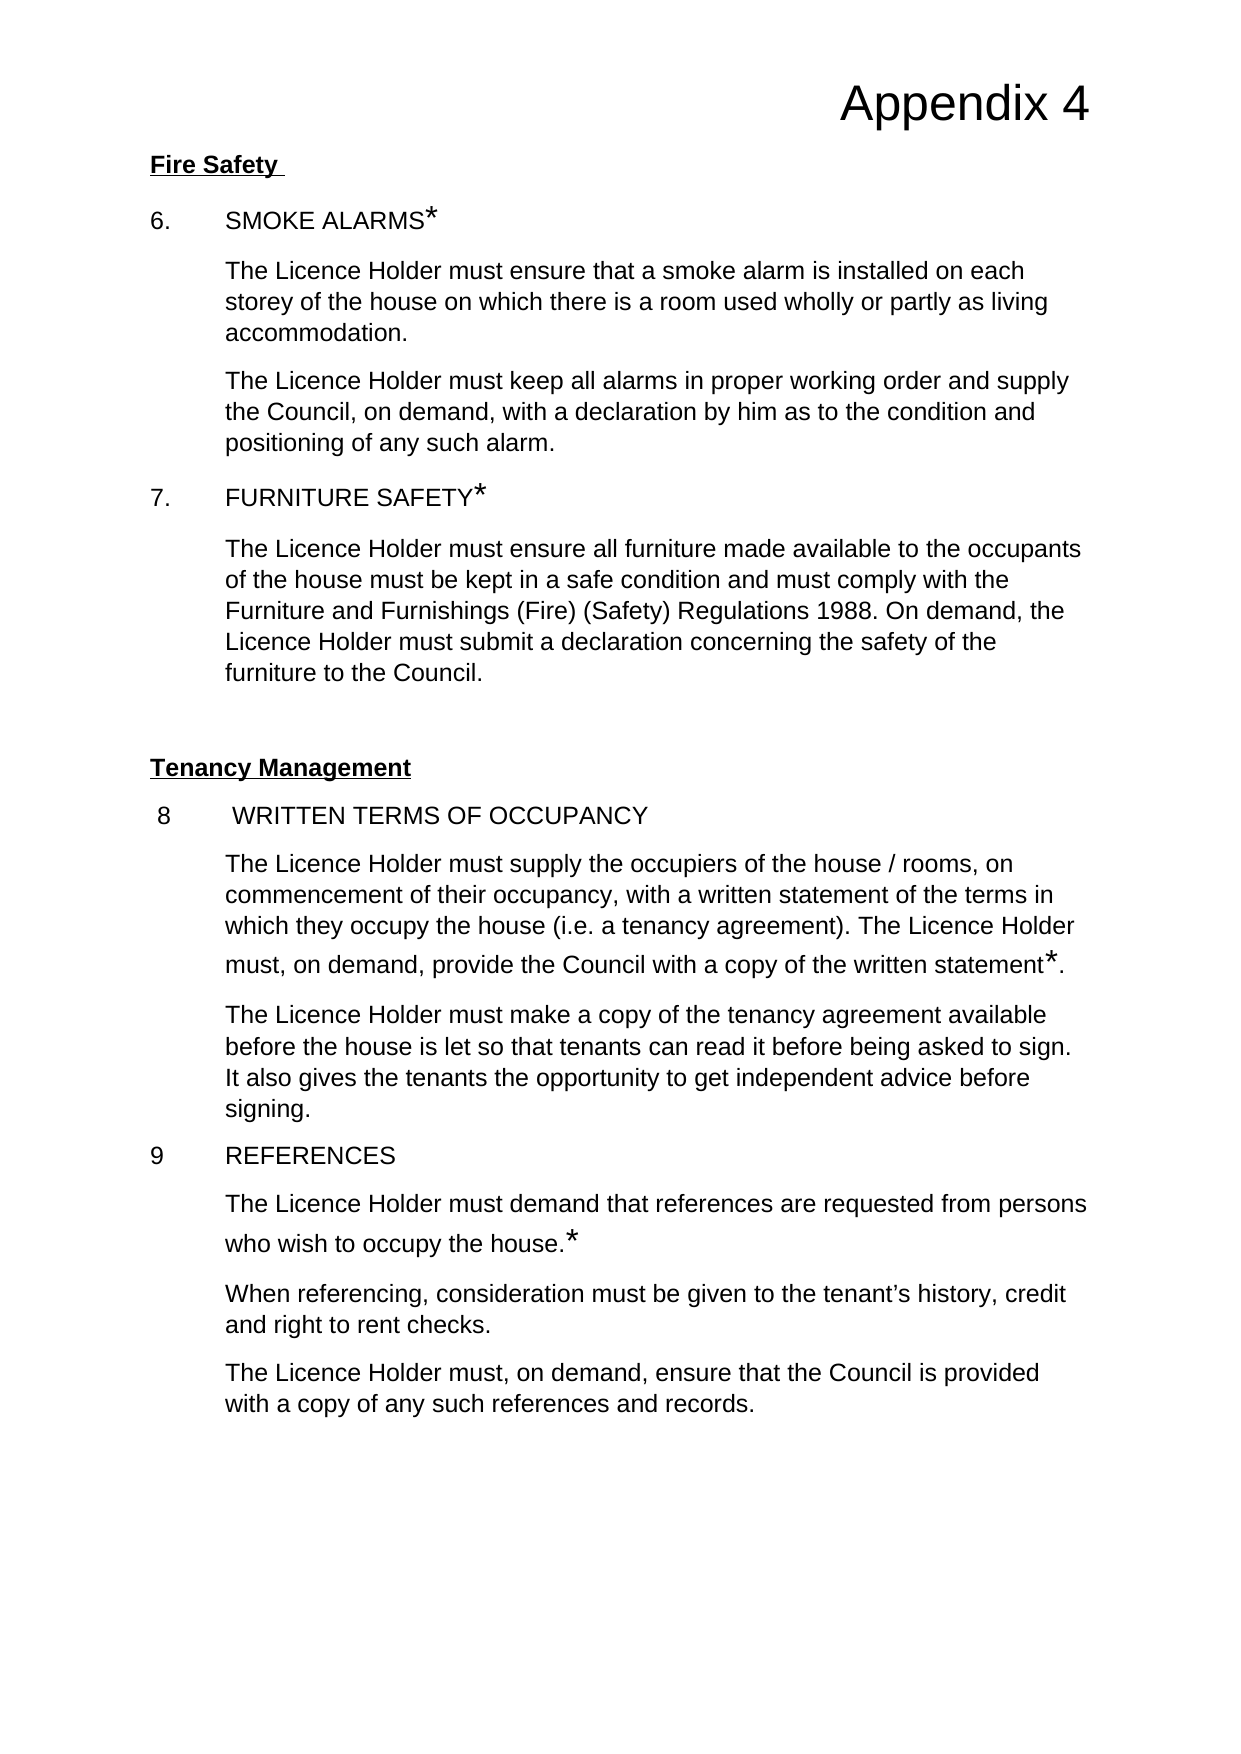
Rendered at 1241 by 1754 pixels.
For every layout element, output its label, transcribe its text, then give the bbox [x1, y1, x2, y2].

text The Licence Holder must supply the occupiers of the house / rooms, on commencement of their occupancy, with a written statement of the terms in which they occupy the house (i.e. a tenancy agreement). The Licence Holder must, on demand, provide the Council with a copy of the written statement*. [150, 848, 1090, 981]
text When referencing, consideration must be given to the tenant’s history, credit and right to rent checks. [225, 1279, 1090, 1339]
text Fire Safety [150, 150, 1090, 179]
text The Licence Holder must, on demand, ensure that the Council is provided with a copy of any such references and records. [225, 1358, 1090, 1417]
text 9 REFERENCES [150, 1141, 1090, 1170]
text The Licence Holder must keep all alarms in proper working order and supply the Council, on demand, with a declaration by him as to the condition and positioning of any such alarm. [150, 366, 1090, 456]
text 8 WRITTEN TERMS OF OCCUPANCY [150, 801, 1090, 829]
text The Licence Holder must demand that references are requested from persons who wish to occupy the house.* [225, 1189, 1090, 1259]
text 7. FURNITURE SAFETY* [150, 475, 1090, 514]
text Tenancy Management [150, 753, 1090, 782]
text The Licence Holder must ensure all furniture made available to the occupants of the house must be kept in a safe condition and must comply with the Furniture and Furnishings (Fire) (Safety) Regulations 1988. On demand, the Licence Holder must submit a declaration concerning the safety of the furniture to the Council. [150, 533, 1090, 686]
text The Licence Holder must ensure that a smoke alarm is installed on each storey of the house on which there is a room used wholly or partly as living accommodation. [150, 256, 1090, 347]
text 6. SMOKE ALARMS* [150, 198, 1090, 236]
text The Licence Holder must make a copy of the tenancy agreement available before the house is let so that tenants can read it before being asked to sign. It also gives the tenants the opportunity to get independent advice before signing. [150, 1001, 1090, 1122]
